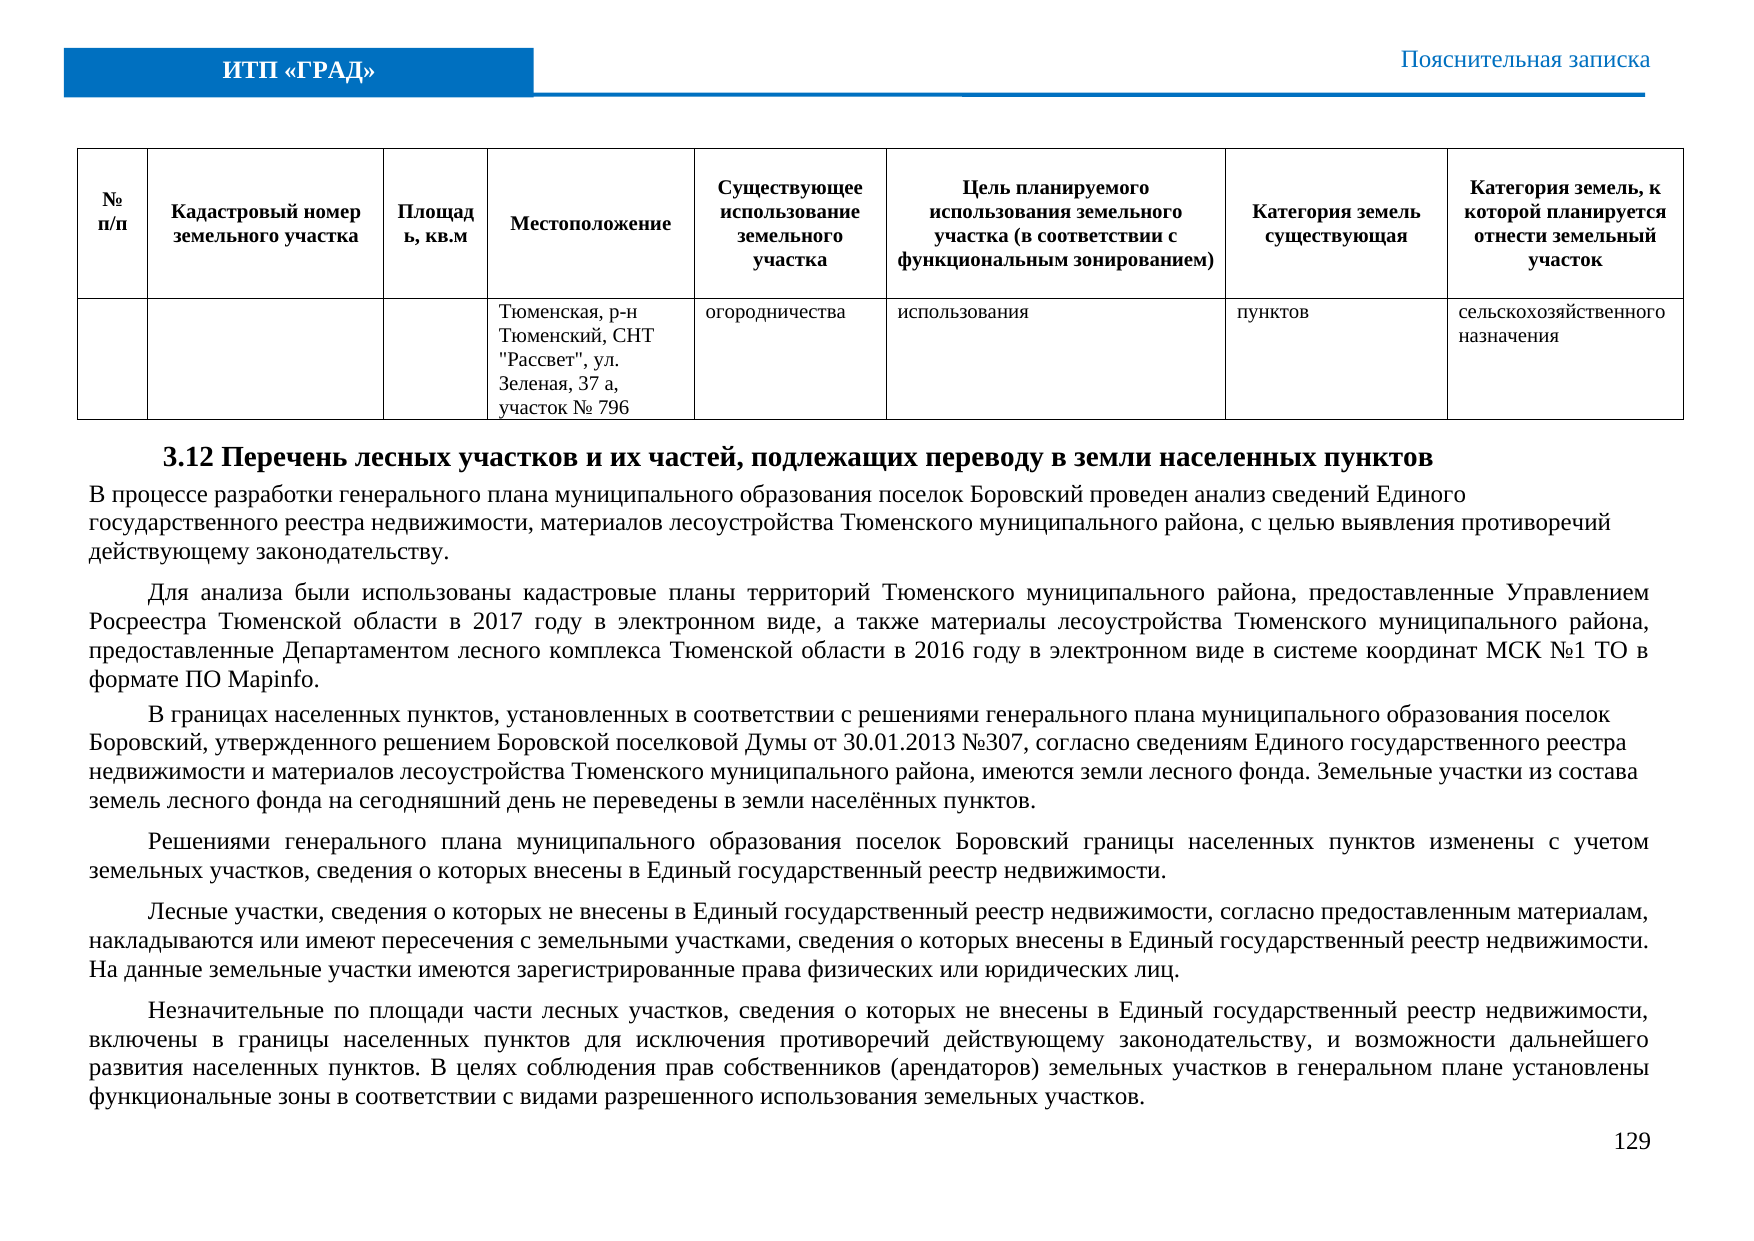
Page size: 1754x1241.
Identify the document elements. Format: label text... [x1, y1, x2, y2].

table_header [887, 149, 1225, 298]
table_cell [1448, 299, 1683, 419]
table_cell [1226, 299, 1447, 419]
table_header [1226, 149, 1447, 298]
subtitle Перечень лесных участков и их частей, подлежащих переводу в земли населенных пунктов [103, 439, 1651, 472]
text В процессе разработки генерального плана муниципального образования поселок Боровский проведен анализ сведений Единого государственного реестра недвижимости, материалов лесоустройства Тюменского муниципального района, с целью выявления противоречий действующему законодательству. [89, 479, 1651, 565]
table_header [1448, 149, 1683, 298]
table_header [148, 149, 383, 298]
text Решениями генерального плана муниципального образования поселок Боровский границы населенных пунктов изменены с учетом земельных участков, сведения о которых внесены в Единый государственный реестр недвижимости. [89, 826, 1651, 884]
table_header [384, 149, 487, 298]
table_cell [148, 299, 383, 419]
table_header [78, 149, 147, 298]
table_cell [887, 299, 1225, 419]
text Для анализа были использованы кадастровые планы территорий Тюменского муниципального района, предоставленные Управлением Росреестра Тюменской области в 2017 году в электронном виде, а также материалы лесоустройства Тюменского муниципального района, предоставленные Департаментом лесного комплекса Тюменской области в 2016 году в электронном виде в системе координат МСК №1 ТО в формате ПО Mapinfo. [89, 577, 1651, 692]
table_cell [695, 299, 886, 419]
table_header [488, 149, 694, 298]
text Лесные участки, сведения о которых не внесены в Единый государственный реестр недвижимости, согласно предоставленным материалам, накладываются или имеют пересечения с земельными участками, сведения о которых внесены в Единый государственный реестр недвижимости. На данные земельные участки имеются зарегистрированные права физических или юридических лиц. [89, 896, 1651, 982]
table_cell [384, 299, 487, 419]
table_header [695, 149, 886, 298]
text В границах населенных пунктов, установленных в соответствии с решениями генерального плана муниципального образования поселок Боровский, утвержденного решением Боровской поселковой Думы от 30.01.2013 №307, согласно сведениям Единого государственного реестра недвижимости и материалов лесоустройства Тюменского муниципального района, имеются земли лесного фонда. Земельные участки из состава земель лесного фонда на сегодняшний день не переведены в земли населённых пунктов. [89, 699, 1651, 814]
text Незначительные по площади части лесных участков, сведения о которых не внесены в Единый государственный реестр недвижимости, включены в границы населенных пунктов для исключения противоречий действующему законодательству, и возможности дальнейшего развития населенных пунктов. В целях соблюдения прав собственников (арендаторов) земельных участков в генеральном плане установлены функциональные зоны в соответствии с видами разрешенного использования земельных участков. [89, 995, 1651, 1110]
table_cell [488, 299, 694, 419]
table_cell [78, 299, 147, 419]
